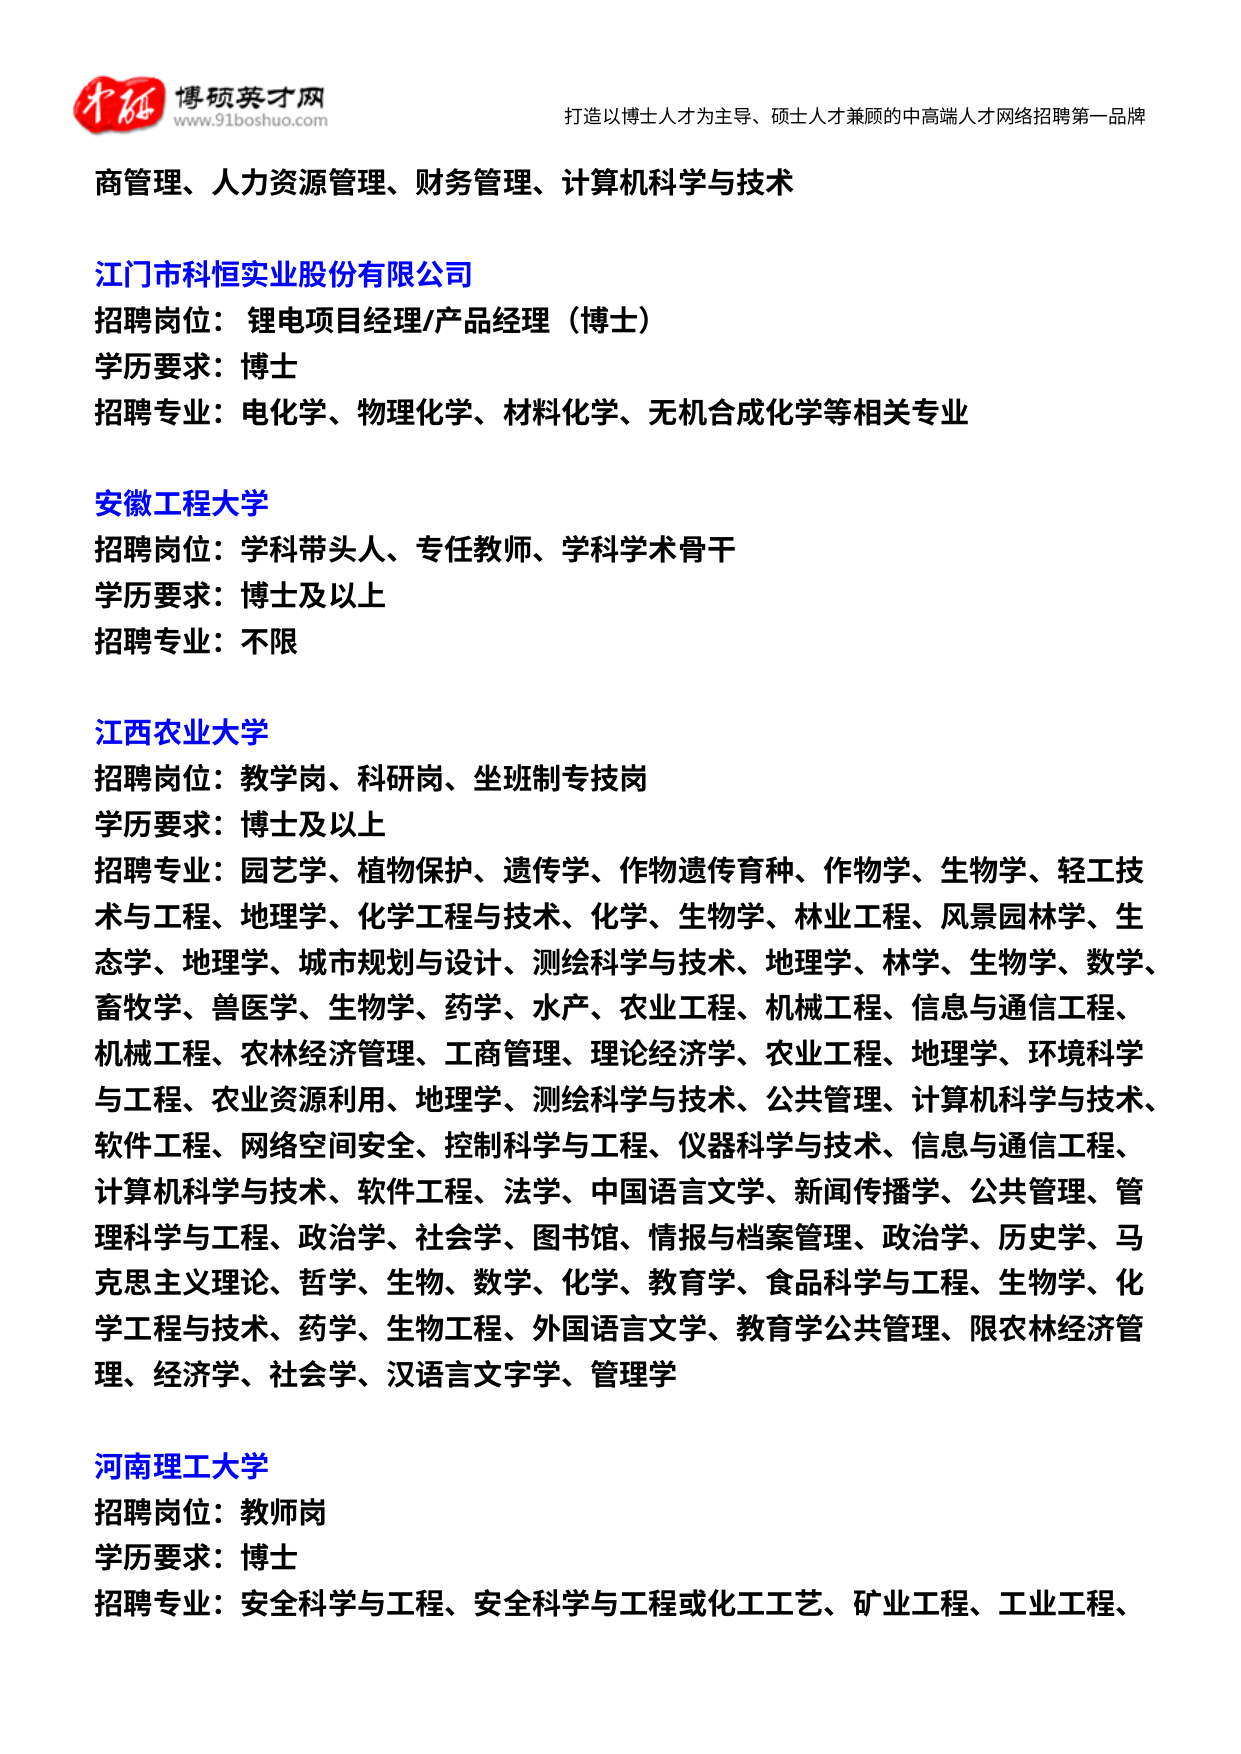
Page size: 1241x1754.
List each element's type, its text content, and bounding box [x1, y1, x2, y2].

text 安徽工程大学 [94, 478, 1146, 524]
text 招聘岗位：学科带头人、专任教师、学科学术骨干 [94, 524, 1146, 570]
text 招聘岗位：教师岗 [94, 1486, 1146, 1532]
text 河南理工大学 [94, 1441, 1146, 1486]
text 学历要求：博士及以上 [94, 799, 1146, 845]
text 招聘专业：电化学、物理化学、材料化学、无机合成化学等相关专业 [94, 386, 1146, 432]
text 招聘岗位：教学岗、科研岗、坐班制专技岗 [94, 753, 1146, 799]
text 学历要求：博士 [94, 1532, 1146, 1578]
text 招聘岗位： 锂电项目经理/产品经理（博士） [94, 295, 1146, 341]
picture [72, 66, 333, 149]
text 江门市科恒实业股份有限公司 [94, 249, 1146, 295]
text 学历要求：博士 [94, 341, 1146, 386]
text 学历要求：博士及以上 [94, 570, 1146, 616]
text 招聘专业：园艺学、植物保护、遗传学、作物遗传育种、作物学、生物学、轻工技术与工程、地理学、化学工程与技术、化学、生物学、林业工程、风景园林学、生态学、地理学、城市规划与设计、测绘科学与技术、地理学、林学、生物学、数学、畜牧学、兽医学、生物学、药学、水产、农业工程、机械工程、信息与通信工程、机械工程、农林经济管理、工商管理、理论经济学、农业工程、地理学、环境科学与工程、农业资源利用、地理学、测绘科学与技术、公共管理、计算机科学与技术、软件工程、网络空间安全、控制科学与工程、仪器科学与技术、信息与通信工程、计算机科学与技术、软件工程、法学、中国语言文学、新闻传播学、公共管理、管理科学与工程、政治学、社会学、图书馆、情报与档案管理、政治学、历史学、马克思主义理论、哲学、生物、数学、化学、教育学、食品科学与工程、生物学、化学工程与技术、药学、生物工程、外国语言文学、教育学公共管理、限农林经济管理、经济学、社会学、汉语言文字学、管理学 [94, 845, 1146, 1395]
text 招聘专业：不限 [94, 616, 1146, 661]
text 江西农业大学 [94, 707, 1146, 753]
